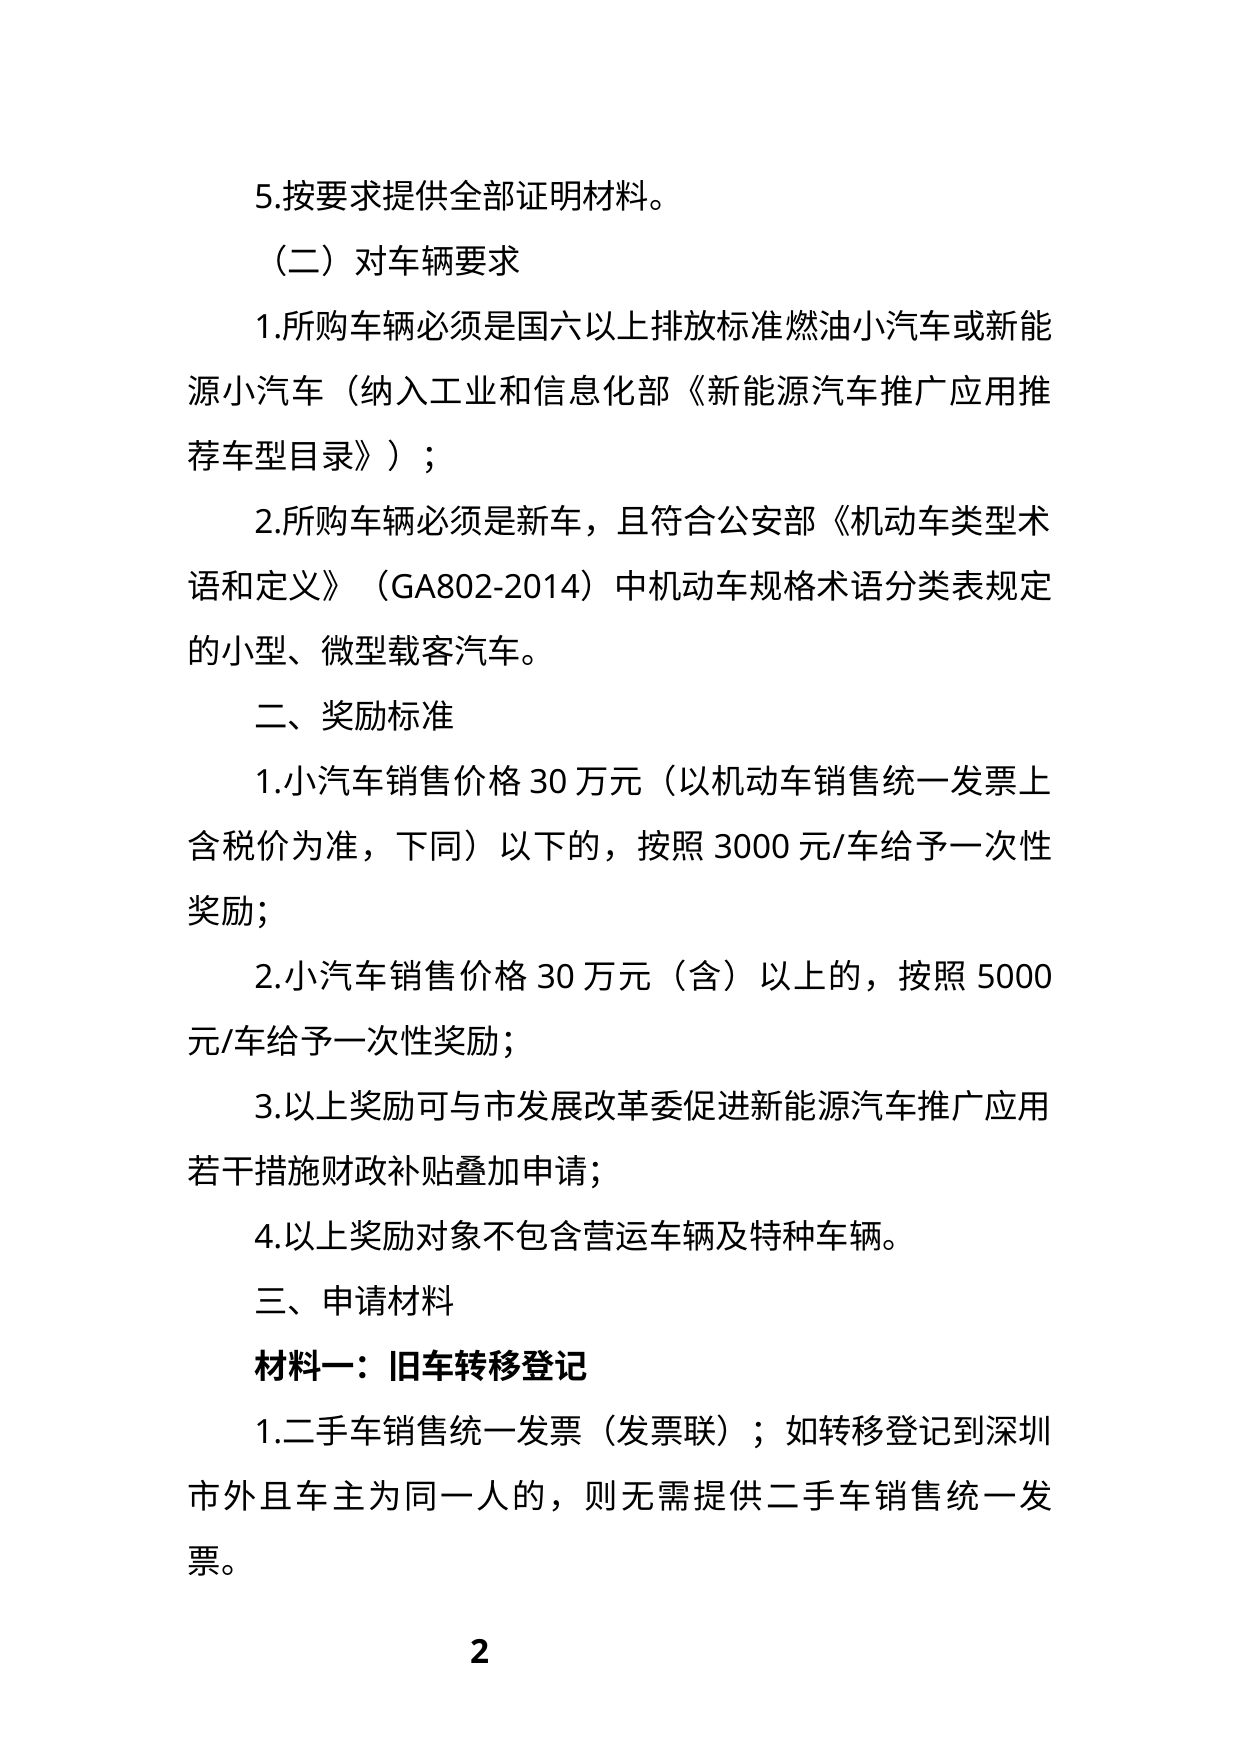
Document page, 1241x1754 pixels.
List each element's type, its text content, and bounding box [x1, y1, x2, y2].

text 1.二手车销售统一发票（发票联）；如转移登记到深圳市外且车主为同一人的，则无需提供二手车销售统一发票。 [187, 1397, 1053, 1592]
text 2.小汽车销售价格30万元（含）以上的，按照5000元/车给予一次性奖励； [187, 942, 1053, 1072]
text 1.所购车辆必须是国六以上排放标准燃油小汽车或新能源小汽车（纳入工业和信息化部《新能源汽车推广应用推荐车型目录》）； [187, 292, 1053, 487]
text 4.以上奖励对象不包含营运车辆及特种车辆。 [187, 1202, 1053, 1267]
text 5.按要求提供全部证明材料。 [187, 162, 1053, 227]
text 二、奖励标准 [187, 682, 1053, 747]
text 三、申请材料 [187, 1267, 1053, 1332]
text 3.以上奖励可与市发展改革委促进新能源汽车推广应用若干措施财政补贴叠加申请； [187, 1072, 1053, 1202]
text 材料一：旧车转移登记 [187, 1332, 1053, 1397]
text 1.小汽车销售价格30万元（以机动车销售统一发票上含税价为准，下同）以下的，按照3000元/车给予一次性奖励； [187, 747, 1053, 942]
text （二）对车辆要求 [187, 227, 1053, 292]
text 2.所购车辆必须是新车，且符合公安部《机动车类型术语和定义》（GA802-2014）中机动车规格术语分类表规定的小型、微型载客汽车。 [187, 487, 1053, 682]
